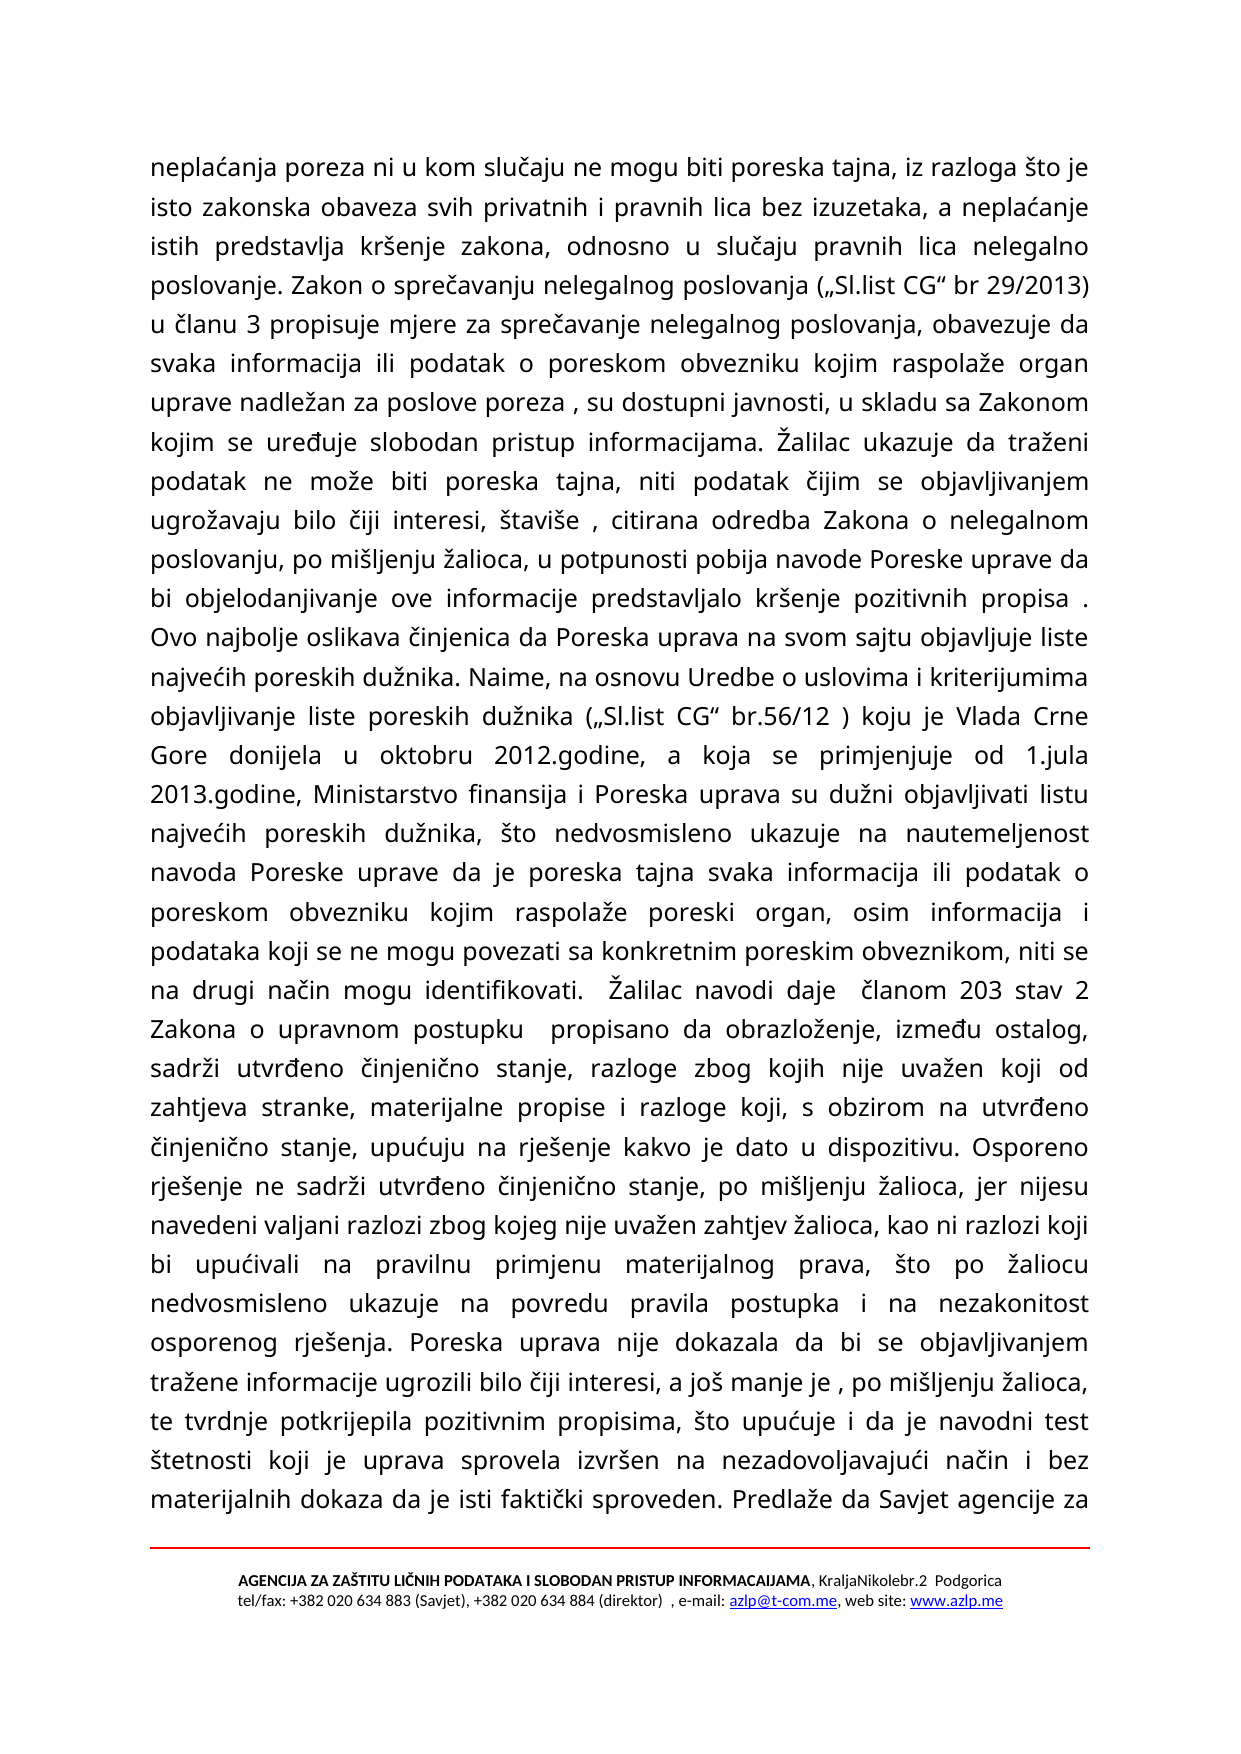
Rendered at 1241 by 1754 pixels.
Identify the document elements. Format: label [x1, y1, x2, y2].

text [150, 150, 1090, 1516]
